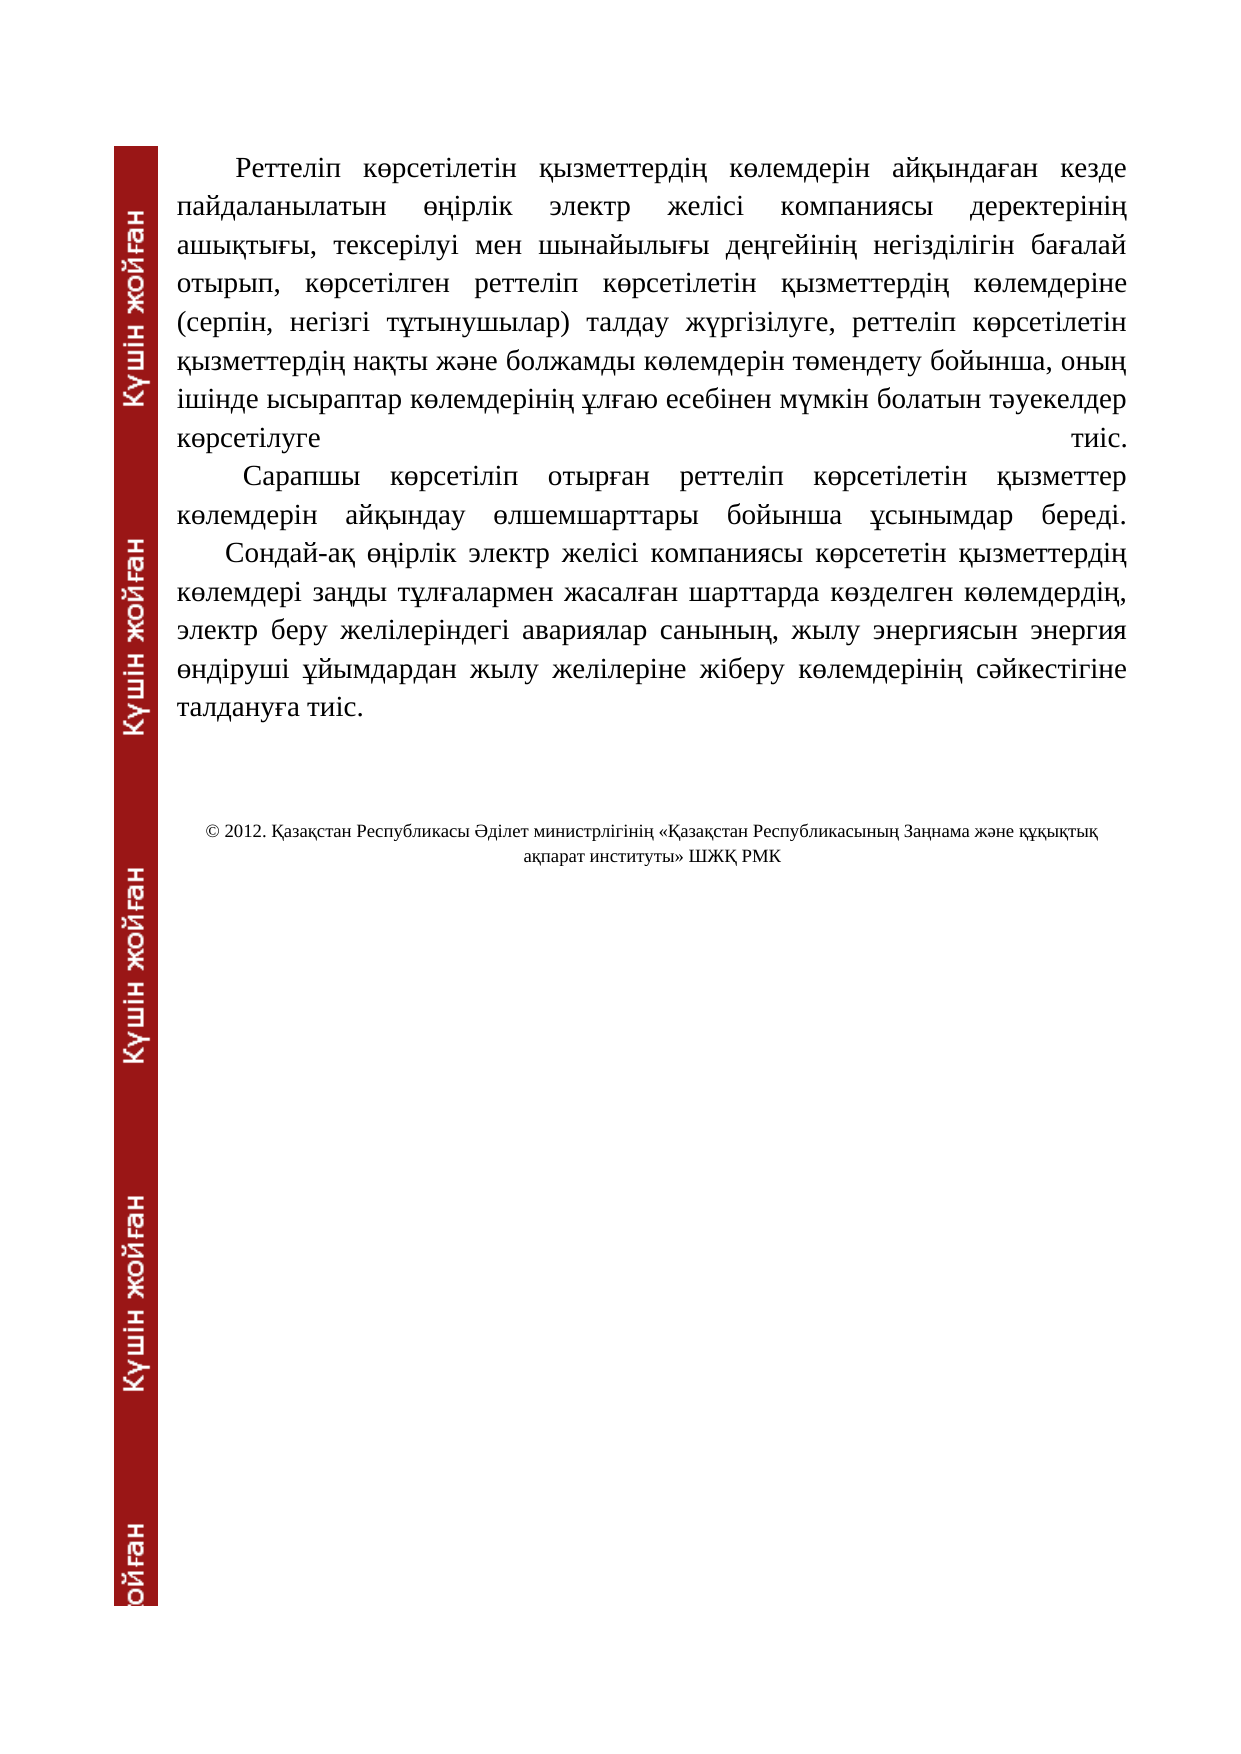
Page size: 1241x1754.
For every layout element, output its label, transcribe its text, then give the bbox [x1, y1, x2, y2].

text © 2012. Қазақстан Республикасы Әділет министрлігінің «Қазақстан Республикасының Заңнама және құқықтық ақпарат институты» ШЖҚ РМК [112, 820, 1128, 866]
picture [114, 146, 158, 150]
picture [114, 866, 158, 1606]
picture [114, 723, 158, 820]
